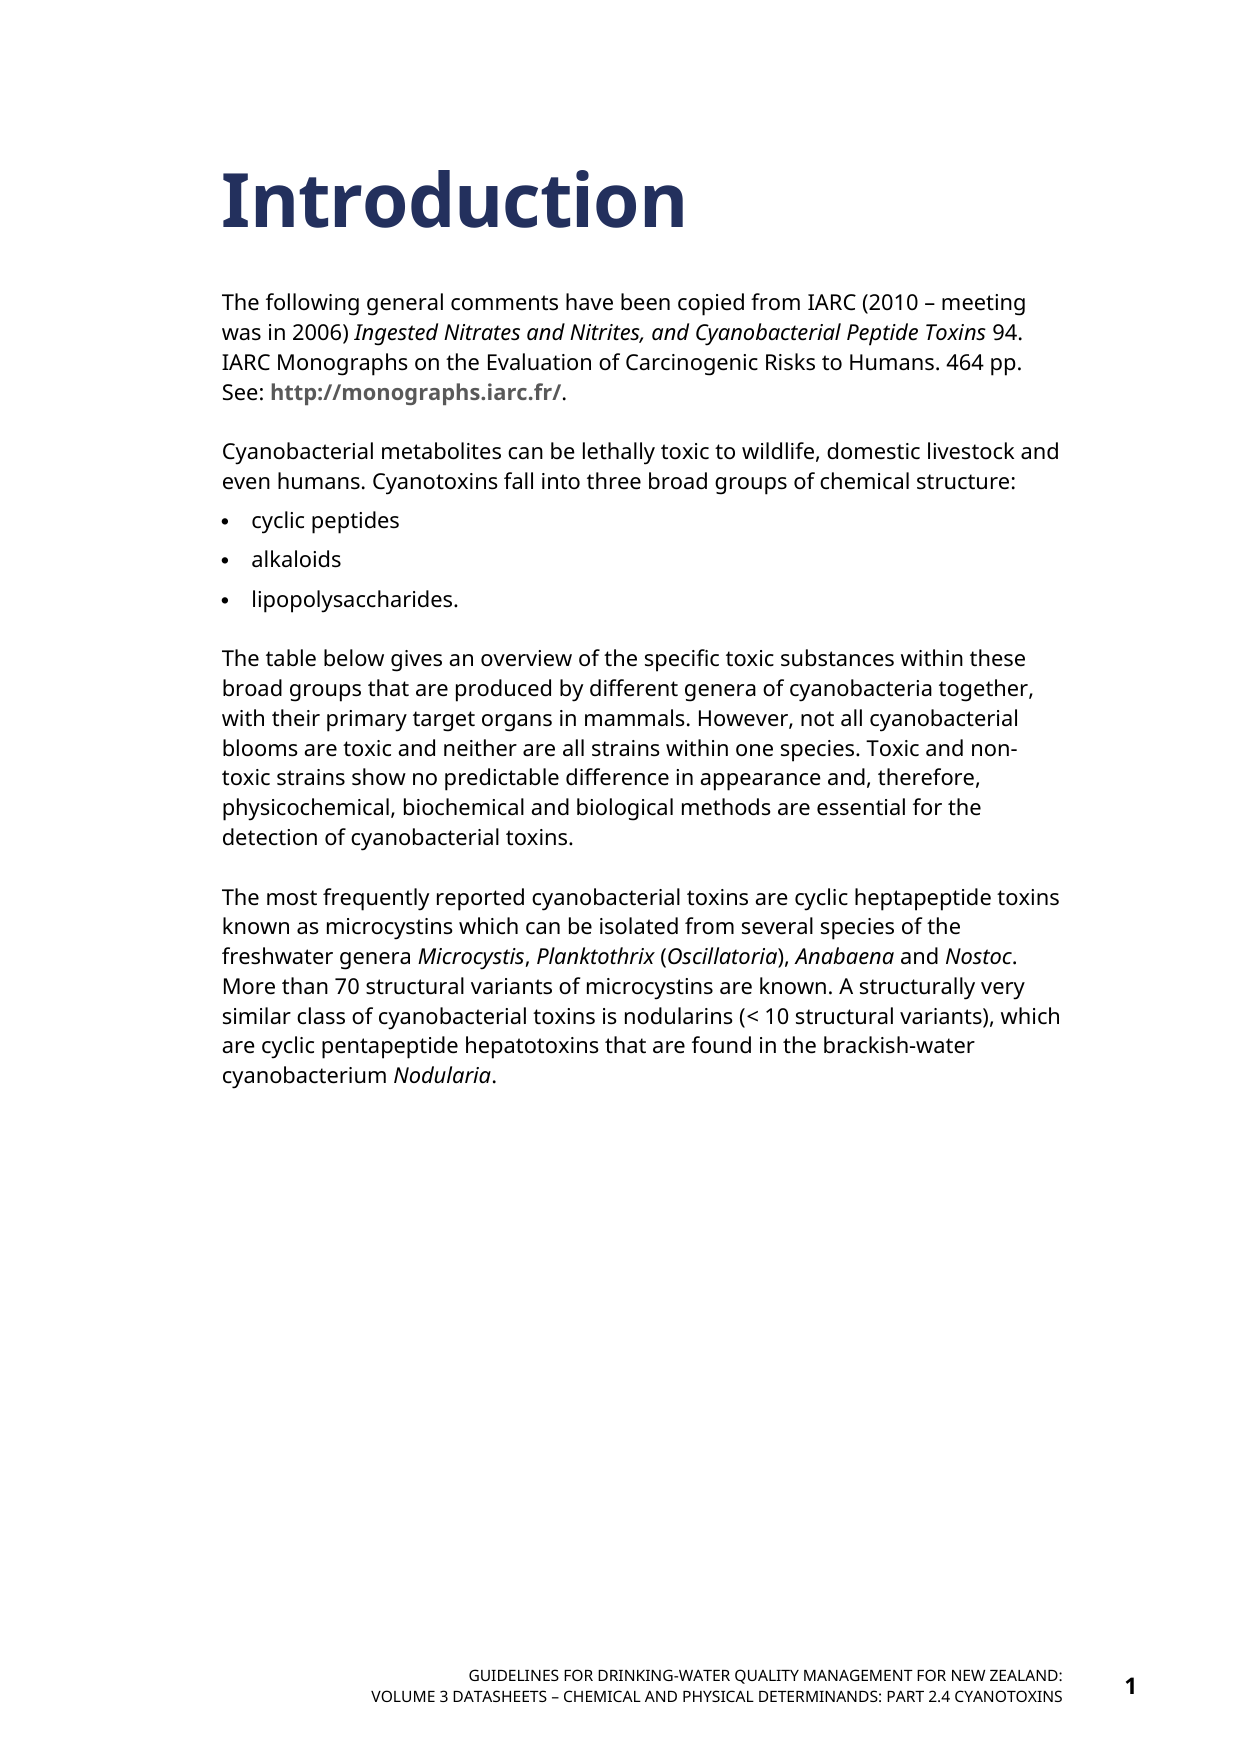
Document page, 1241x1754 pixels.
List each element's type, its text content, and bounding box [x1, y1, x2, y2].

subtitle Introduction [222, 148, 1063, 250]
text The most frequently reported cyanobacterial toxins are cyclic heptapeptide toxins known as microcystins which can be isolated from several species of the freshwater genera Microcystis, Planktothrix (Oscillatoria), Anabaena and Nostoc. More than 70 structural variants of microcystins are known. A structurally very similar class of cyanobacterial toxins is nodularins (< 10 structural variants), which are cyclic pentapeptide hepatotoxins that are found in the brackish-water cyanobacterium Nodularia. [222, 882, 1063, 1090]
text The table below gives an overview of the specific toxic substances within these broad groups that are produced by different genera of cyanobacteria together, with their primary target organs in mammals. However, not all cyanobacterial blooms are toxic and neither are all strains within one species. Toxic and non-toxic strains show no predictable difference in appearance and, therefore, physicochemical, biochemical and biological methods are essential for the detection of cyanobacterial toxins. [222, 643, 1063, 852]
text The following general comments have been copied from IARC (2010 – meeting was in 2006) Ingested Nitrates and Nitrites, and Cyanobacterial Peptide Toxins 94. IARC Monographs on the Evaluation of Carcinogenic Risks to Humans. 464 pp. See: http://monographs.iarc.fr/. [222, 287, 1063, 407]
text cyclic peptides [222, 505, 1063, 535]
text Cyanobacterial metabolites can be lethally toxic to wildlife, domestic livestock and even humans. Cyanotoxins fall into three broad groups of chemical structure: [222, 436, 1063, 496]
text alkaloids [222, 544, 1063, 574]
text lipopolysaccharides. [222, 584, 1063, 613]
